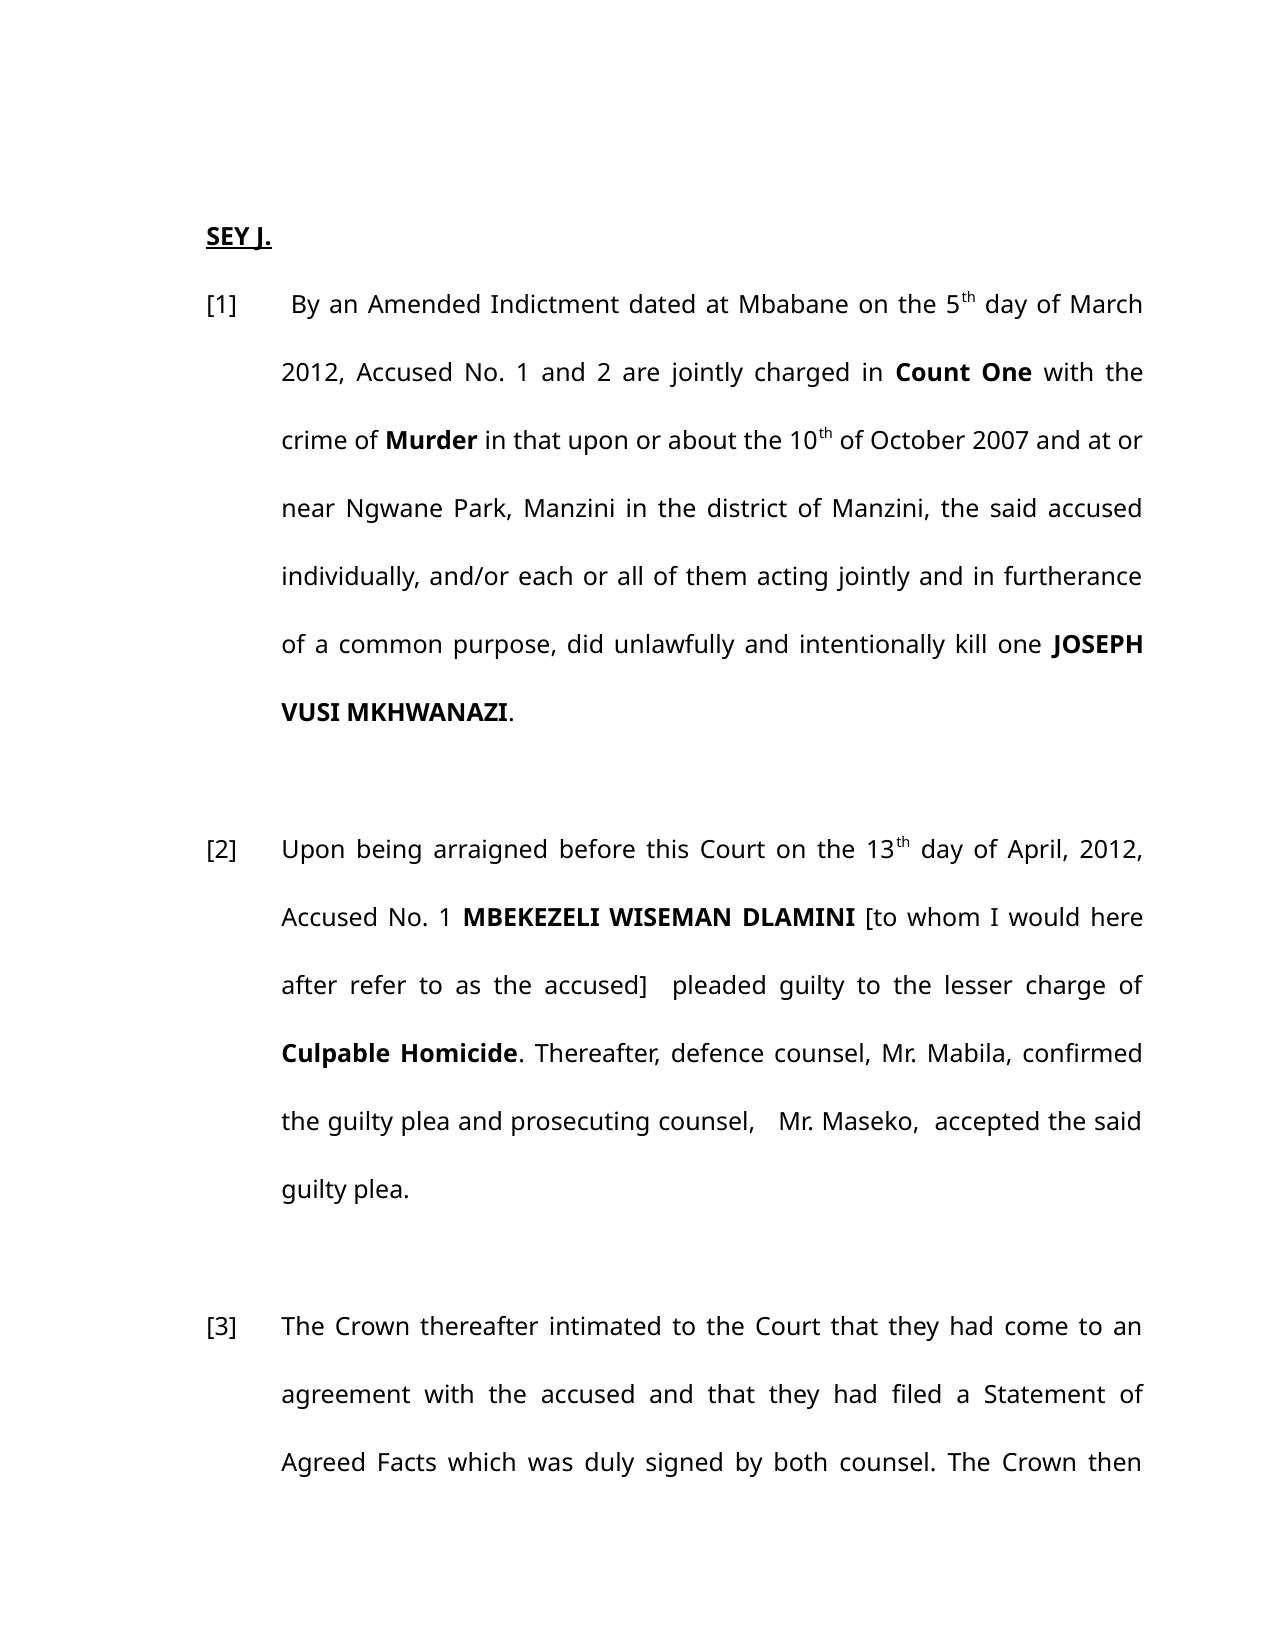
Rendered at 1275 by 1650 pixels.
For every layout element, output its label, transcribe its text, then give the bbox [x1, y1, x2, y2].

text SEY J. [206, 218, 1144, 252]
text [2] Upon being arraigned before this Court on the 13th day of April, 2012, Accused No. 1 MBEKEZELI WISEMAN DLAMINI [to whom I would here after refer to as the accused] pleaded guilty to the lesser charge of Culpable Homicide. Thereafter, defence counsel, Mr. Mabila, confirmed the guilty plea and prosecuting counsel, Mr. Maseko, accepted the said guilty plea. [206, 831, 1144, 1206]
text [206, 1308, 1144, 1478]
text [1] By an Amended Indictment dated at Mbabane on the 5th day of March 2012, Accused No. 1 and 2 are jointly charged in Count One with the crime of Murder in that upon or about the 10th of October 2007 and at or near Ngwane Park, Manzini in the district of Manzini, the said accused individually, and/or each or all of them acting jointly and in furtherance of a common purpose, did unlawfully and intentionally kill one JOSEPH VUSI MKHWANAZI. [206, 286, 1144, 729]
